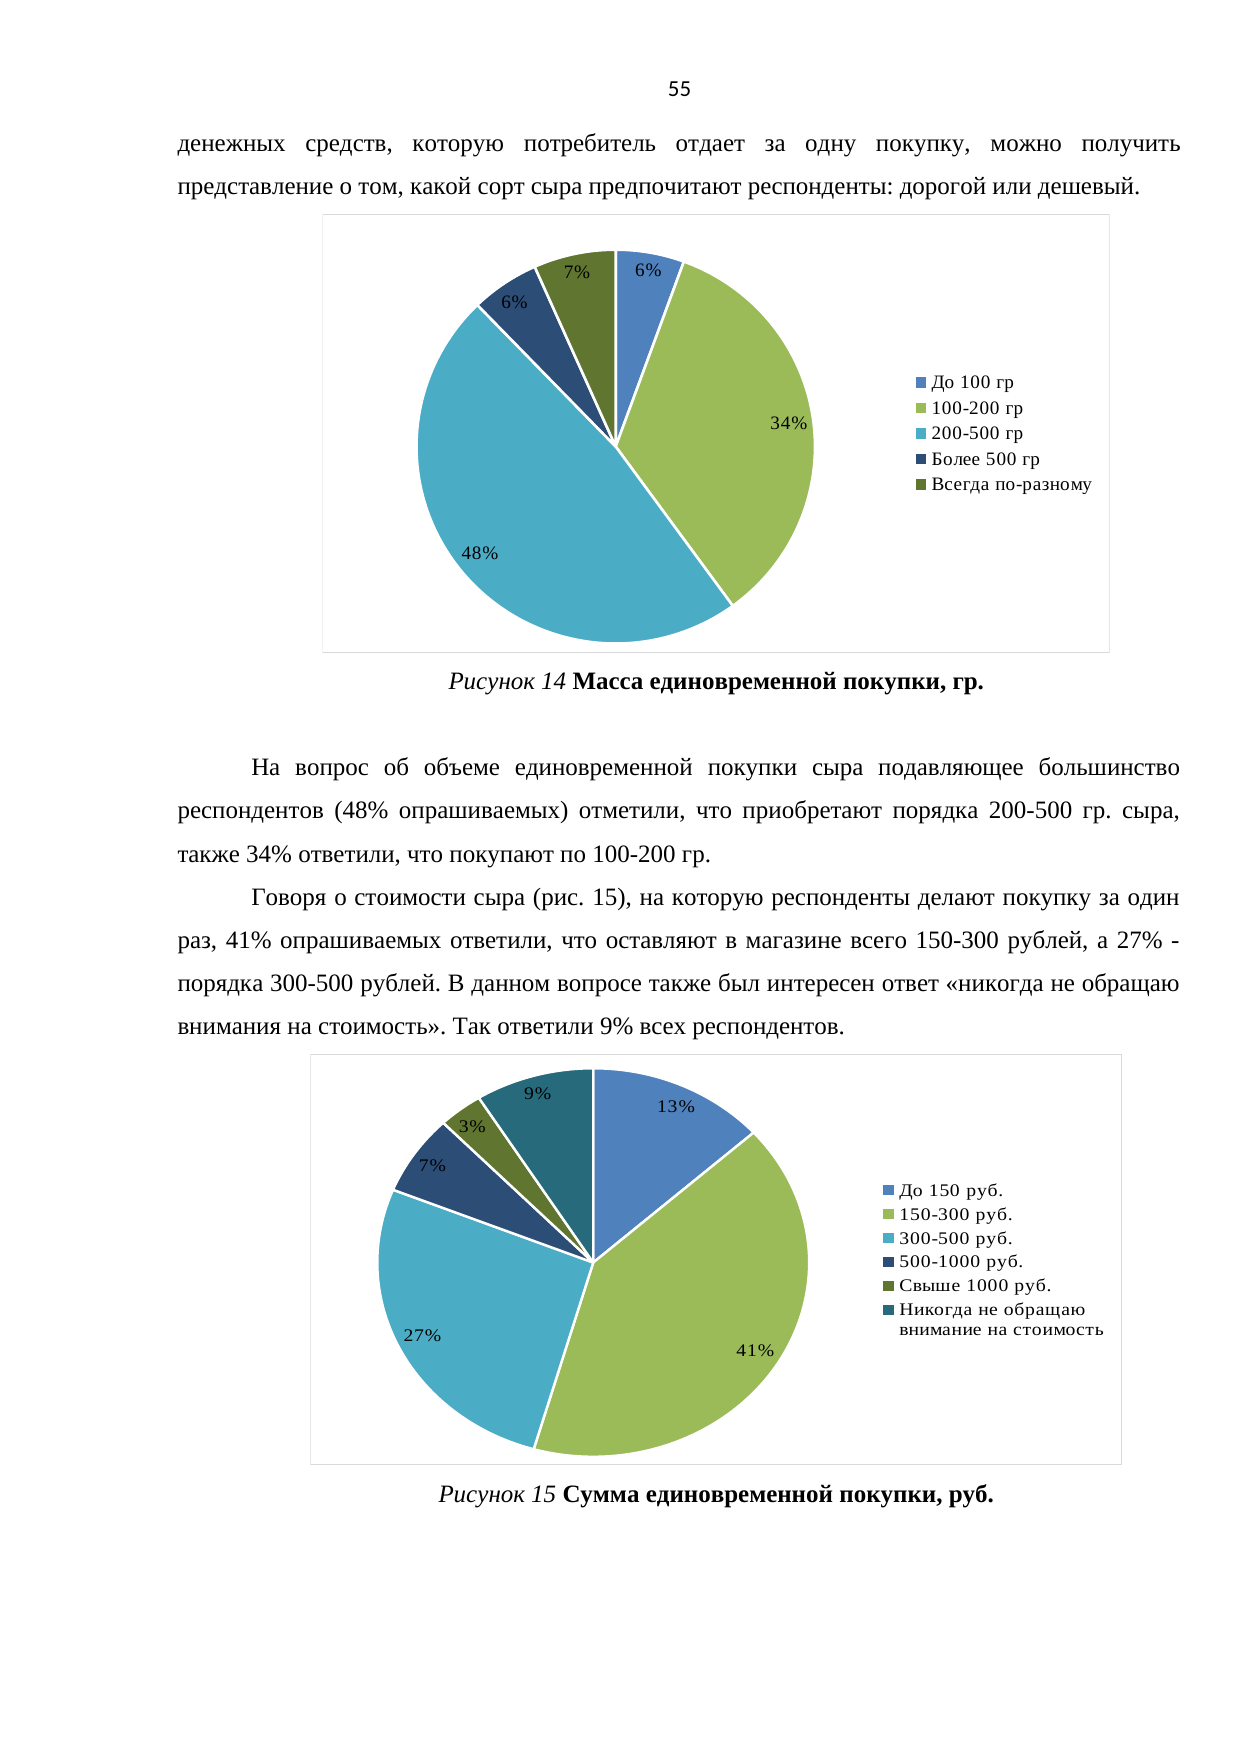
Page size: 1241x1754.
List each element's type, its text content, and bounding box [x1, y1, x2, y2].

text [177, 128, 1181, 200]
text Рисунок 14 Масса единовременной покупки, гр. [177, 666, 1181, 695]
text Рисунок 15 Сумма единовременной покупки, руб. [177, 1479, 1181, 1508]
text На вопрос об объеме единовременной покупки сыра подавляющее большинство респондентов (48% опрашиваемых) отметили, что приобретают порядка 200-500 гр. сыра, также 34% ответили, что покупают по 100-200 гр. [177, 752, 1181, 867]
text Говоря о стоимости сыра (рис. 15), на которую респонденты делают покупку за один раз, 41% опрашиваемых ответили, что оставляют в магазине всего 150-300 рублей, а 27% - порядка 300-500 рублей. В данном вопросе также был интересен ответ «никогда не обращаю внимания на стоимость». Так ответили 9% всех респондентов. [177, 882, 1181, 1040]
